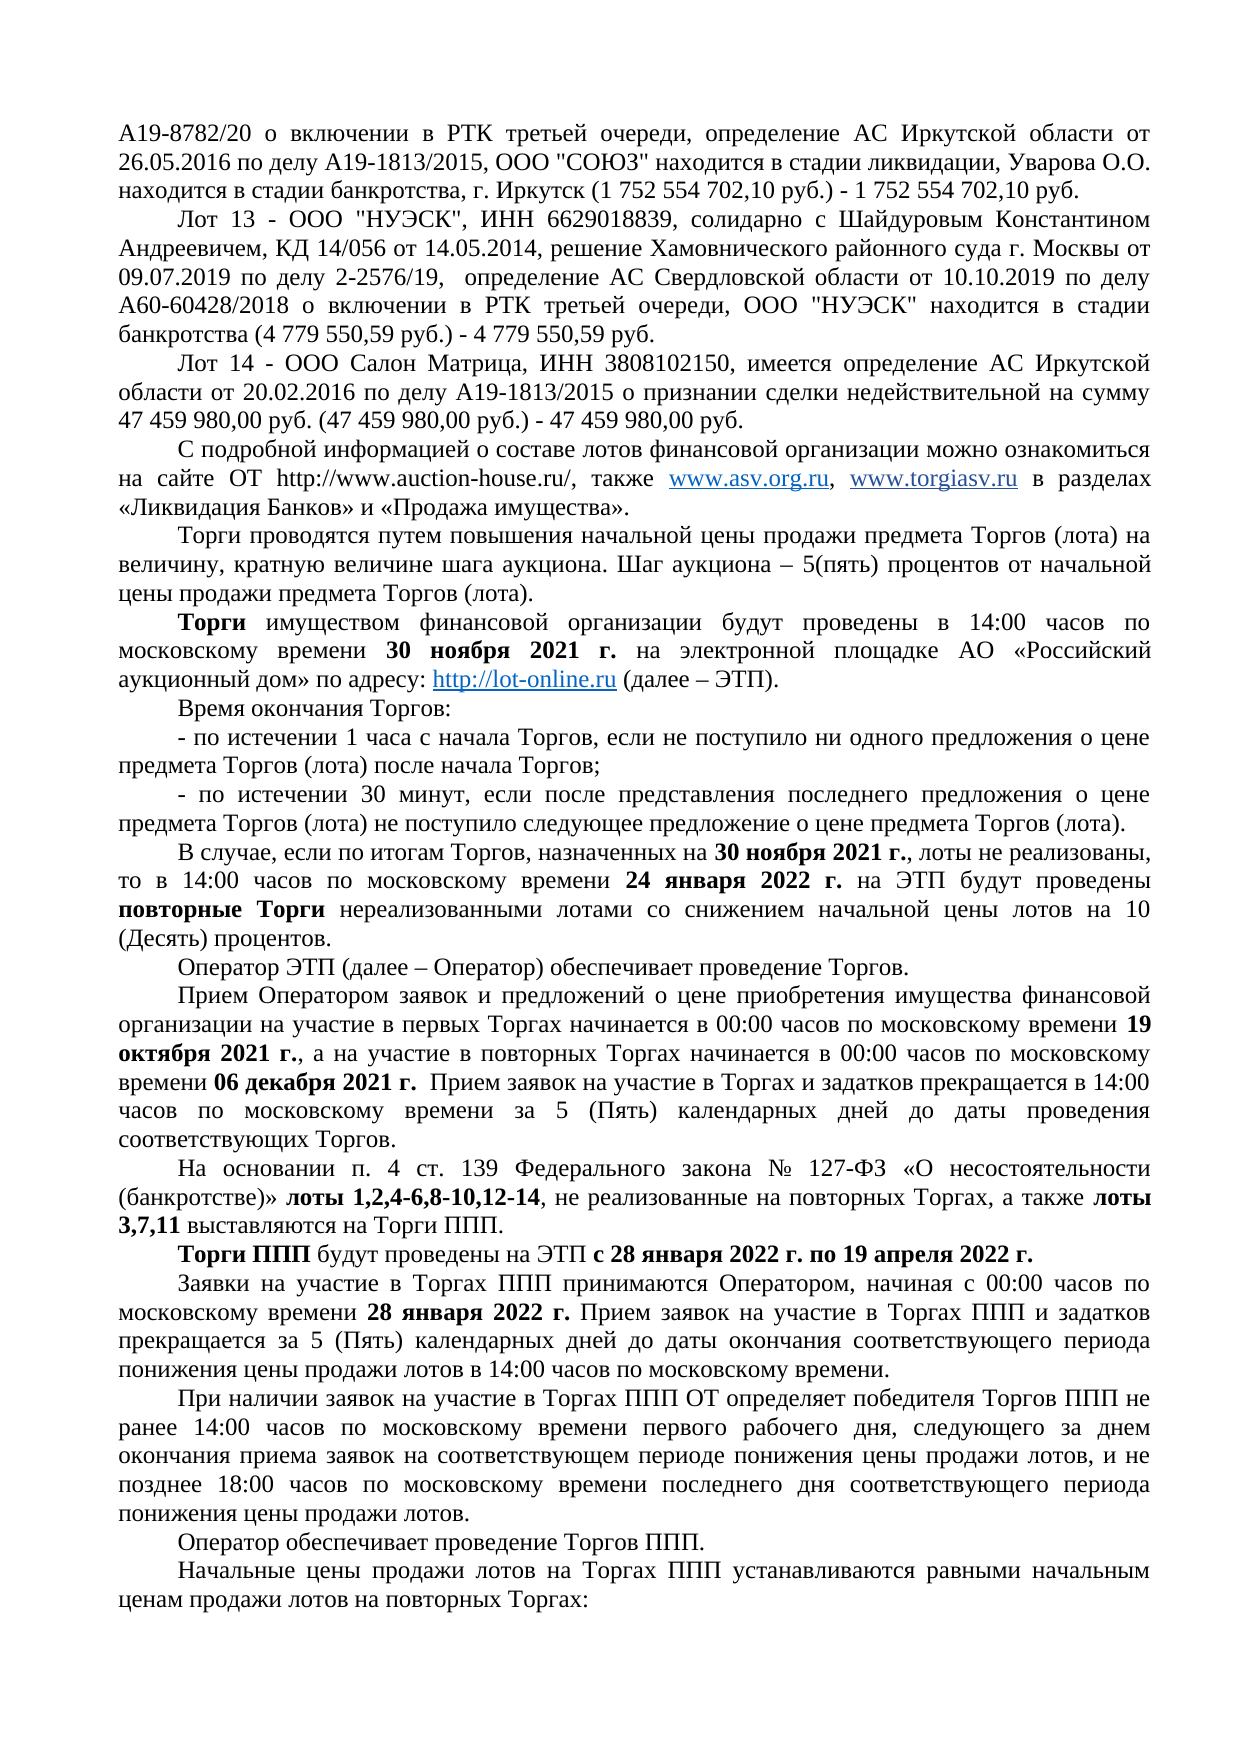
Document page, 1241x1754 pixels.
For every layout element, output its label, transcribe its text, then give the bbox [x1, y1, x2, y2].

text Время окончания Торгов: [118, 693, 1151, 722]
text Торги ППП будут проведены на ЭТП с 28 января 2022 г. по 19 апреля 2022 г. [118, 1239, 311, 1268]
text Начальные цены продажи лотов на Торгах ППП устанавливаются равными начальным ценам продажи лотов на повторных Торгах: [118, 1556, 1151, 1613]
text Оператор обеспечивает проведение Торгов ППП. [118, 1527, 1151, 1556]
text Прием Оператором заявок и предложений о цене приобретения имущества финансовой организации на участие в первых Торгах начинается в 00:00 часов по московскому времени 19 октября 2021 г., а на участие в повторных Торгах начинается в 00:00 часов по московскому времени 06 декабря 2021 г. Прием заявок на участие в Торгах и задатков прекращается в 14:00 часов по московскому времени за 5 (Пять) календарных дней до даты проведения соответствующих Торгов. [118, 981, 1151, 1153]
text Торги имуществом финансовой организации будут проведены в 14:00 часов по московскому времени 30 ноября 2021 г. на электронной площадке АО «Российский аукционный дом» по адресу: http://lot-online.ru (далее – ЭТП). [118, 607, 1151, 693]
text С подробной информацией о составе лотов финансовой организации можно ознакомиться на сайте ОТ http://www.auction-house.ru/, также www.asv.org.ru, www.torgiasv.ru в разделах «Ликвидация Банков» и «Продажа имущества». [118, 434, 1151, 521]
text Торги ППП будут проведены на ЭТП с 28 января 2022 г. по 19 апреля 2022 г. [593, 1239, 1151, 1268]
text В случае, если по итогам Торгов, назначенных на 30 ноября 2021 г., лоты не реализованы, то в 14:00 часов по московскому времени 24 января 2022 г. на ЭТП будут проведены повторные Торги нереализованными лотами со снижением начальной цены лотов на 10 (Десять) процентов. [118, 837, 1151, 952]
text При наличии заявок на участие в Торгах ППП ОТ определяет победителя Торгов ППП не ранее 14:00 часов по московскому времени первого рабочего дня, следующего за днем окончания приема заявок на соответствующем периоде понижения цены продажи лотов, и не позднее 18:00 часов по московскому времени последнего дня соответствующего периода понижения цены продажи лотов. [118, 1383, 1151, 1527]
text Торги проводятся путем повышения начальной цены продажи предмета Торгов (лота) на величину, кратную величине шага аукциона. Шаг аукциона – 5(пять) процентов от начальной цены продажи предмета Торгов (лота). [118, 521, 1151, 607]
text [118, 118, 1151, 204]
text На основании п. 4 ст. 139 Федерального закона № 127-ФЗ «О несостоятельности (банкротстве)» лоты 1,2,4-6,8-10,12-14, не реализованные на повторных Торгах, а также лоты 3,7,11 выставляются на Торги ППП. [118, 1153, 1151, 1239]
text Оператор ЭТП (далее – Оператор) обеспечивает проведение Торгов. [118, 952, 1151, 981]
text Лот 14 - ООО Салон Матрица, ИНН 3808102150, имеется определение АС Иркутской области от 20.02.2016 по делу А19-1813/2015 о признании сделки недействительной на сумму 47 459 980,00 руб. (47 459 980,00 руб.) - 47 459 980,00 руб. [118, 348, 1151, 434]
text Лот 13 - ООО "НУЭСК", ИНН 6629018839, солидарно с Шайдуровым Константином Андреевичем, КД 14/056 от 14.05.2014, решение Хамовнического районного суда г. Москвы от 09.07.2019 по делу 2-2576/19, определение АС Свердловской области от 10.10.2019 по делу А60-60428/2018 о включении в РТК третьей очереди, ООО "НУЭСК" находится в стадии банкротства (4 779 550,59 руб.) - 4 779 550,59 руб. [118, 204, 1151, 348]
text - по истечении 30 минут, если после представления последнего предложения о цене предмета Торгов (лота) не поступило следующее предложение о цене предмета Торгов (лота). [118, 779, 1151, 837]
text Заявки на участие в Торгах ППП принимаются Оператором, начиная с 00:00 часов по московскому времени 28 января 2022 г. Прием заявок на участие в Торгах ППП и задатков прекращается за 5 (Пять) календарных дней до даты окончания соответствующего периода понижения цены продажи лотов в 14:00 часов по московскому времени. [118, 1268, 1151, 1383]
text - по истечении 1 часа с начала Торгов, если не поступило ни одного предложения о цене предмета Торгов (лота) после начала Торгов; [118, 722, 1151, 779]
